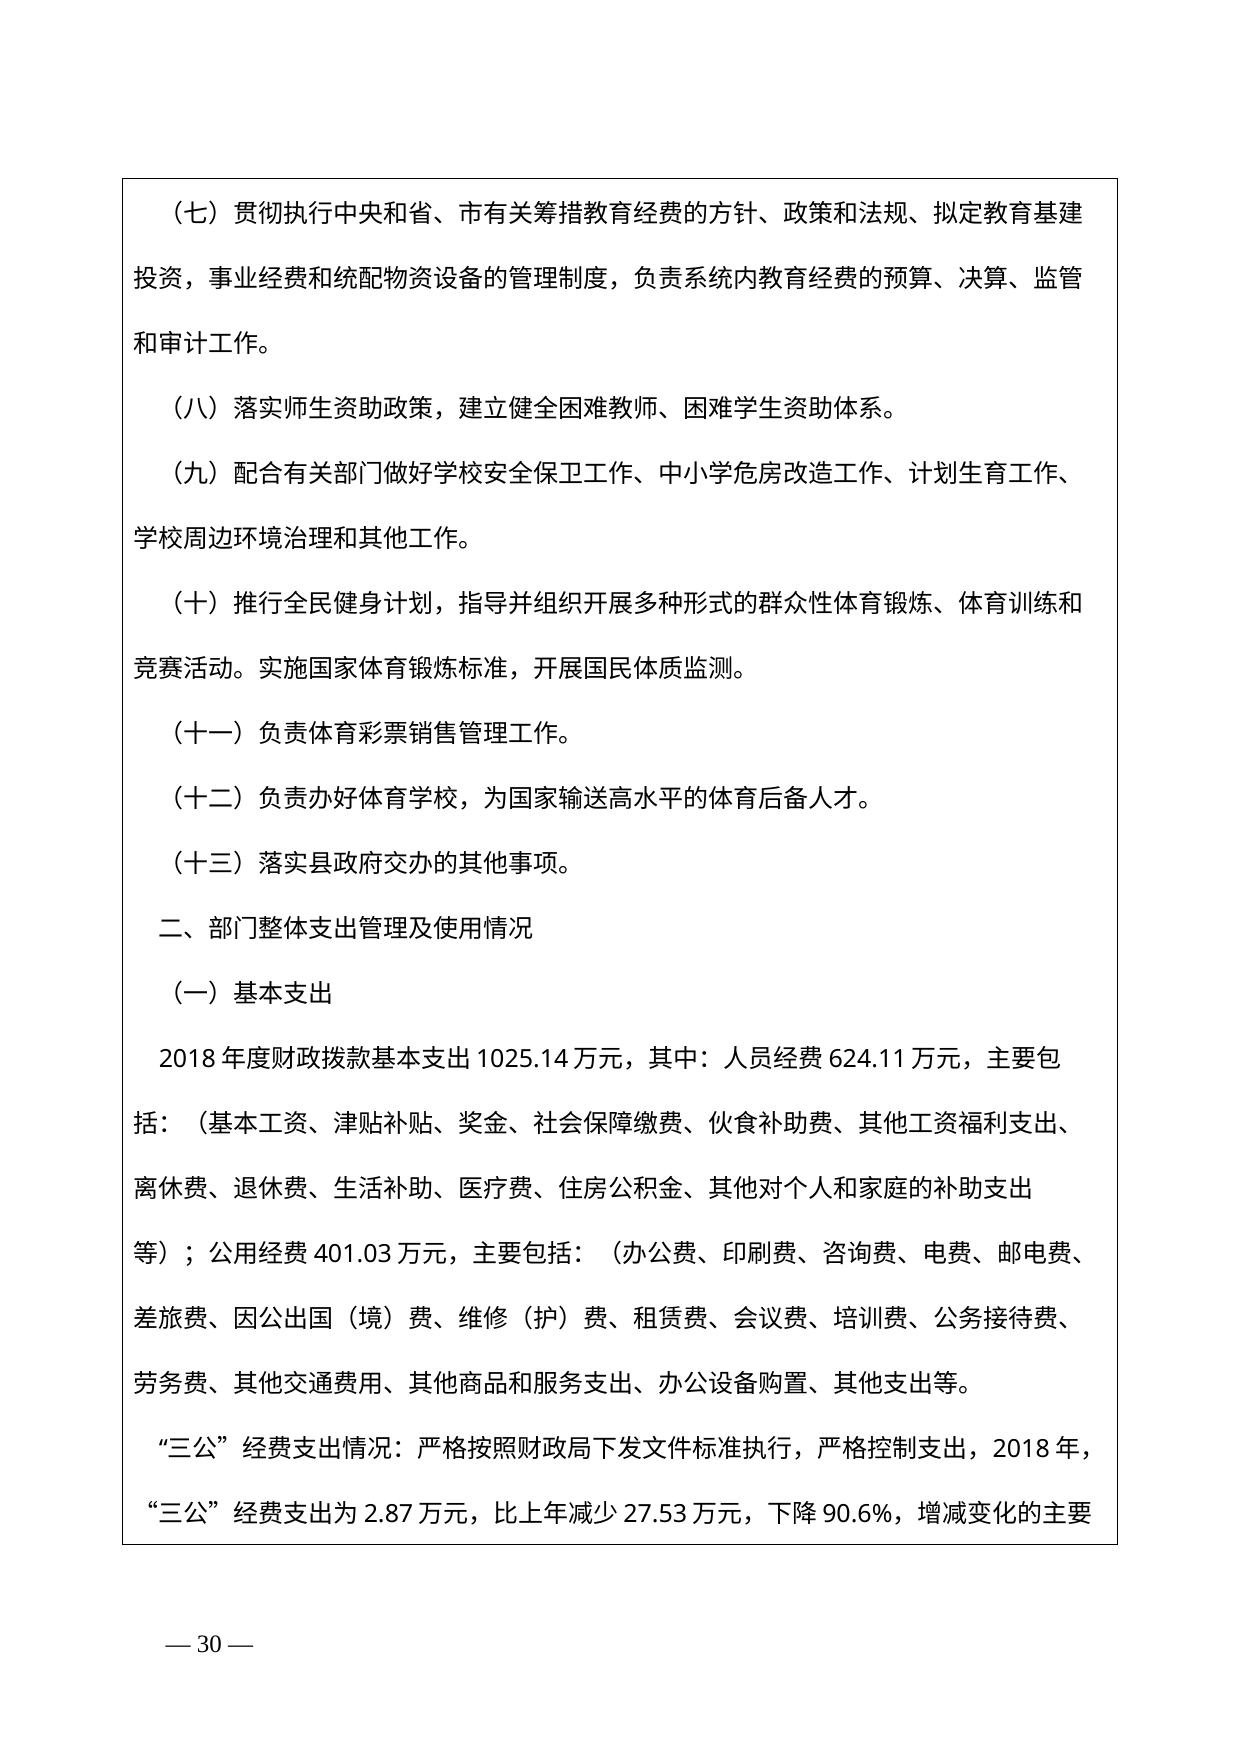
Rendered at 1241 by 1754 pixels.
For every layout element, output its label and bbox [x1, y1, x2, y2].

table_header [123, 179, 1117, 1544]
